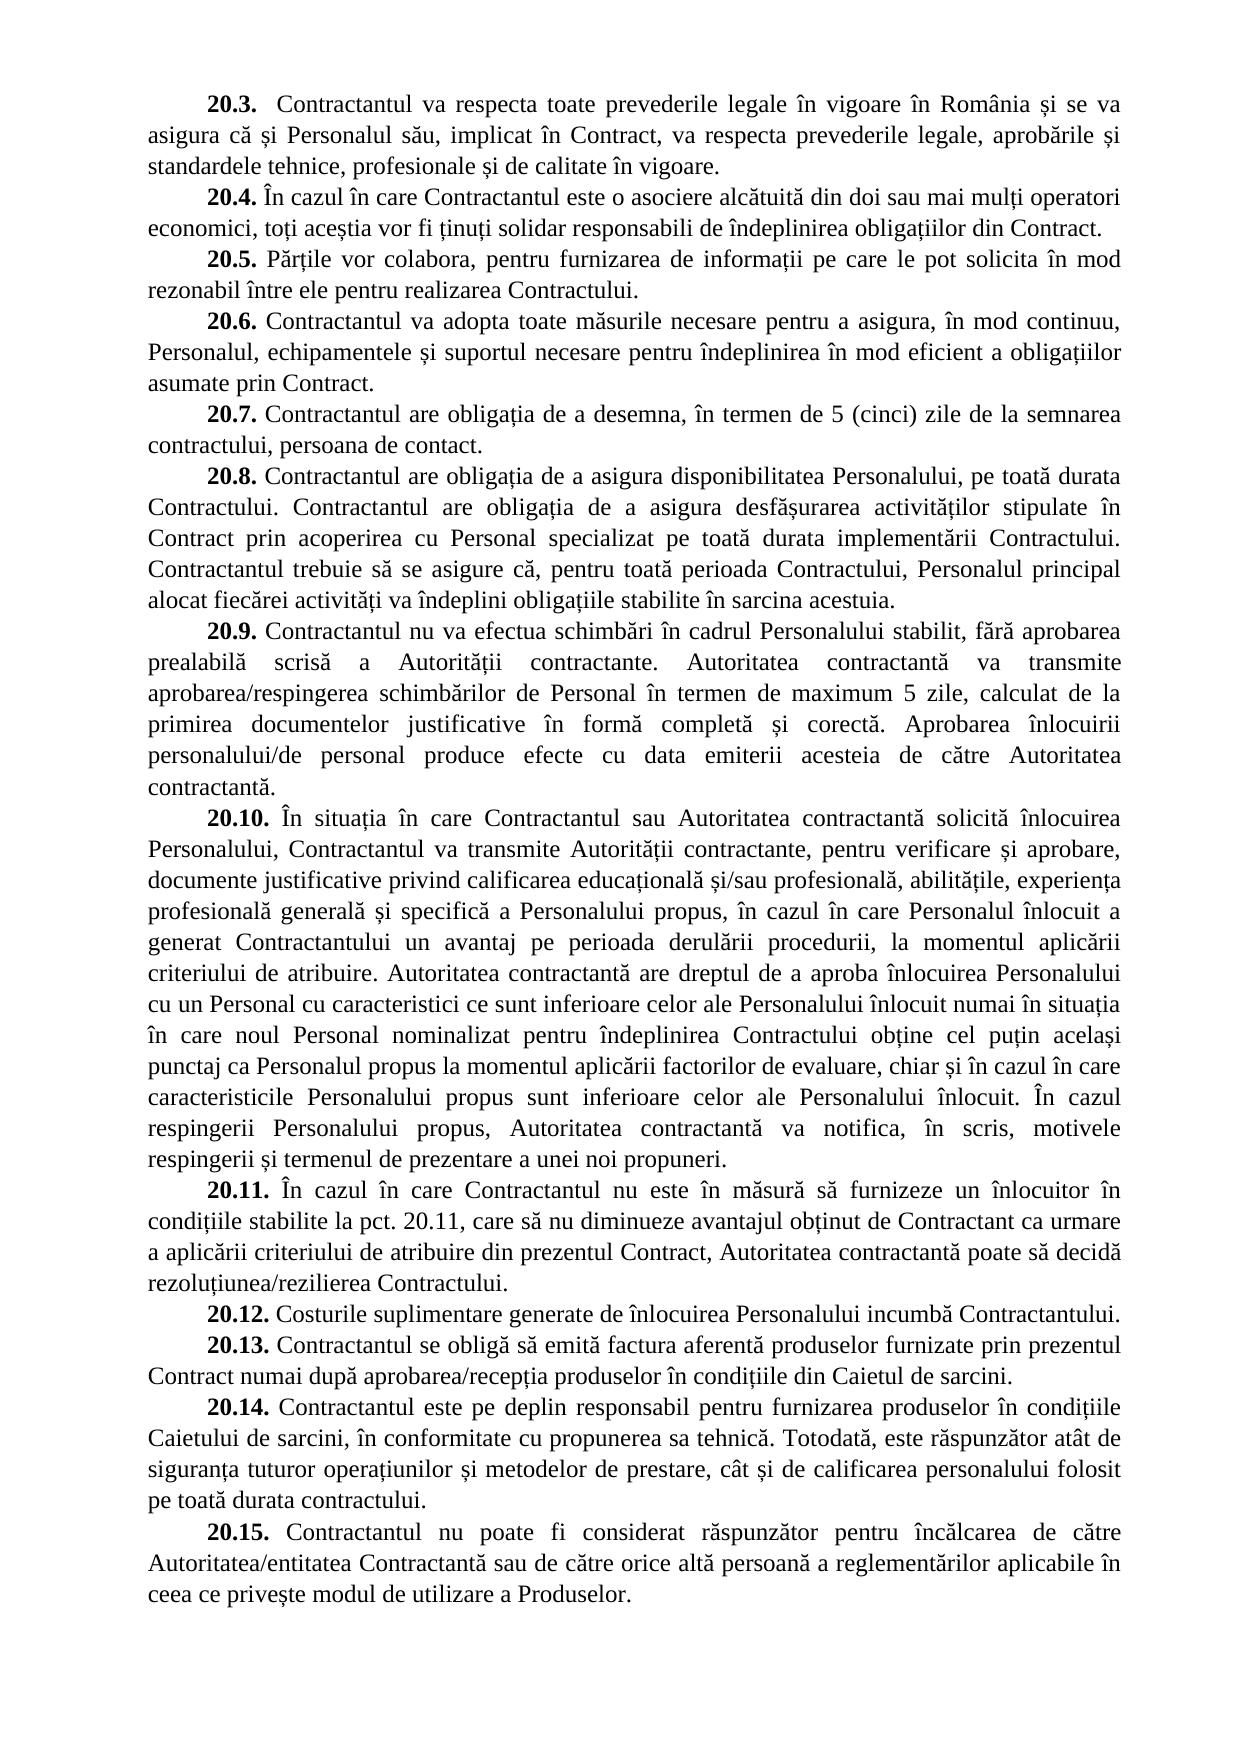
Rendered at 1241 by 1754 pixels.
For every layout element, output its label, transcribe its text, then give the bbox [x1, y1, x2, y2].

text 20.7. Contractantul are obligația de a desemna, în termen de 5 (cinci) zile de la semnarea contractului, persoana de contact. [148, 399, 1122, 459]
text 20.8. Contractantul are obligația de a asigura disponibilitatea Personalului, pe toată durata Contractului. Contractantul are obligația de a asigura desfășurarea activităților stipulate în Contract prin acoperirea cu Personal specializat pe toată durata implementării Contractului. Contractantul trebuie să se asigure că, pentru toată perioada Contractului, Personalul principal alocat fiecărei activități va îndeplini obligațiile stabilite în sarcina acestuia. [148, 461, 1122, 614]
text 20.4. În cazul în care Contractantul este o asociere alcătuită din doi sau mai mulți operatori economici, toți aceștia vor fi ținuți solidar responsabili de îndeplinirea obligațiilor din Contract. [148, 182, 1122, 242]
text 20.10. În situația în care Contractantul sau Autoritatea contractantă solicită înlocuirea Personalului, Contractantul va transmite Autorității contractante, pentru verificare și aprobare, documente justificative privind calificarea educațională și/sau profesională, abilitățile, experiența profesională generală și specifică a Personalului propus, în cazul în care Personalul înlocuit a generat Contractantului un avantaj pe perioada derulării procedurii, la momentul aplicării criteriului de atribuire. Autoritatea contractantă are dreptul de a aproba înlocuirea Personalului cu un Personal cu caracteristici ce sunt inferioare celor ale Personalului înlocuit numai în situația în care noul Personal nominalizat pentru îndeplinirea Contractului obține cel puțin același punctaj ca Personalul propus la momentul aplicării factorilor de evaluare, chiar și în cazul în care caracteristicile Personalului propus sunt inferioare celor ale Personalului înlocuit. În cazul respingerii Personalului propus, Autoritatea contractantă va notifica, în scris, motivele respingerii și termenul de prezentare a unei noi propuneri. [148, 803, 1122, 1173]
text 20.13. Contractantul se obligă să emită factura aferentă produselor furnizate prin prezentul Contract numai după aprobarea/recepția produselor în condițiile din Caietul de sarcini. [148, 1330, 1122, 1390]
text 20.14. Contractantul este pe deplin responsabil pentru furnizarea produselor în condițiile Caietului de sarcini, în conformitate cu propunerea sa tehnică. Totodată, este răspunzător atât de siguranța tuturor operațiunilor și metodelor de prestare, cât și de calificarea personalului folosit pe toată durata contractului. [148, 1392, 1122, 1514]
text 20.11. În cazul în care Contractantul nu este în măsură să furnizeze un înlocuitor în condițiile stabilite la pct. 20.11, care să nu diminueze avantajul obținut de Contractant ca urmare a aplicării criteriului de atribuire din prezentul Contract, Autoritatea contractantă poate să decidă rezoluțiunea/rezilierea Contractului. [148, 1175, 1122, 1297]
text 20.6. Contractantul va adopta toate măsurile necesare pentru a asigura, în mod continuu, Personalul, echipamentele și suportul necesare pentru îndeplinirea în mod eficient a obligațiilor asumate prin Contract. [148, 306, 1122, 397]
text 20.3. Contractantul va respecta toate prevederile legale în vigoare în România și se va asigura că și Personalul său, implicat în Contract, va respecta prevederile legale, aprobările și standardele tehnice, profesionale și de calitate în vigoare. [148, 89, 1122, 179]
text 20.5. Părțile vor colabora, pentru furnizarea de informații pe care le pot solicita în mod rezonabil între ele pentru realizarea Contractului. [148, 244, 1122, 304]
text 20.12. Costurile suplimentare generate de înlocuirea Personalului incumbă Contractantului. [148, 1299, 1122, 1328]
text 20.9. Contractantul nu va efectua schimbări în cadrul Personalului stabilit, fără aprobarea prealabilă scrisă a Autorității contractante. Autoritatea contractantă va transmite aprobarea/respingerea schimbărilor de Personal în termen de maximum 5 zile, calculat de la primirea documentelor justificative în formă completă și corectă. Aprobarea înlocuirii personalului/de personal produce efecte cu data emiterii acesteia de către Autoritatea contractantă. [148, 616, 1122, 800]
text 20.15. Contractantul nu poate fi considerat răspunzător pentru încălcarea de către Autoritatea/entitatea Contractantă sau de către orice altă persoană a reglementărilor aplicabile în ceea ce privește modul de utilizare a Produselor. [148, 1517, 1122, 1607]
